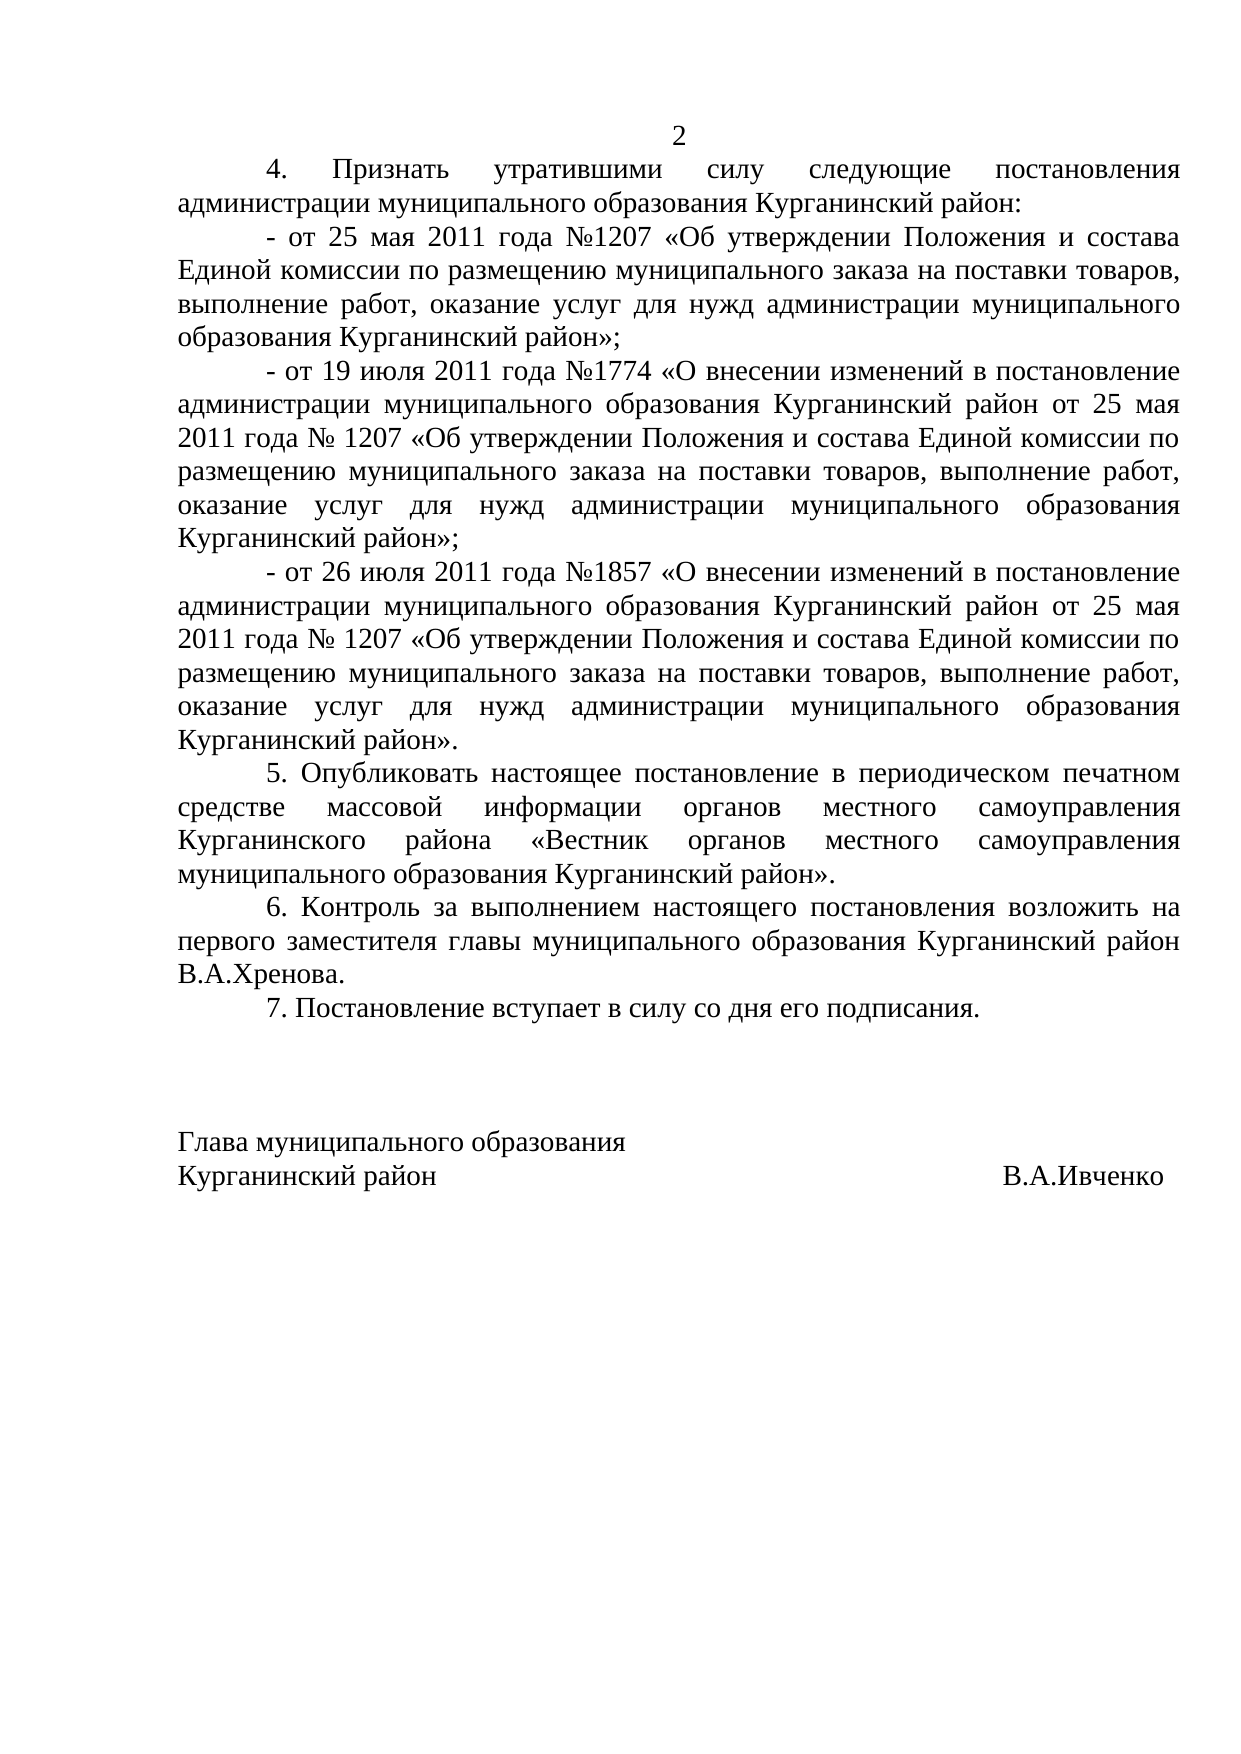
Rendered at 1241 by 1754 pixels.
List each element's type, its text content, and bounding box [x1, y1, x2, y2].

text 6. Контроль за выполнением настоящего постановления возложить на первого заместителя главы муниципального образования Курганинский район В.А.Хренова. [177, 889, 1181, 990]
text 4. Признать утратившими силу следующие постановления администрации муниципального образования Курганинский район: [177, 152, 1181, 219]
text Глава муниципального образования [177, 1124, 1181, 1158]
text - от 19 июля 2011 года №1774 «О внесении изменений в постановление администрации муниципального образования Курганинский район от 25 мая 2011 года № 1207 «Об утверждении Положения и состава Единой комиссии по размещению муниципального заказа на поставки товаров, выполнение работ, оказание услуг для нужд администрации муниципального образования Курганинский район»; [177, 353, 1181, 554]
text Курганинский район В.А.Ивченко [177, 1158, 1181, 1191]
text 5. Опубликовать настоящее постановление в периодическом печатном средстве массовой информации органов местного самоуправления Курганинского района «Вестник органов местного самоуправления муниципального образования Курганинский район». [177, 755, 1181, 889]
text - от 25 мая 2011 года №1207 «Об утверждении Положения и состава Единой комиссии по размещению муниципального заказа на поставки товаров, выполнение работ, оказание услуг для нужд администрации муниципального образования Курганинский район»; [177, 219, 1181, 353]
text - от 26 июля 2011 года №1857 «О внесении изменений в постановление администрации муниципального образования Курганинский район от 25 мая 2011 года № 1207 «Об утверждении Положения и состава Единой комиссии по размещению муниципального заказа на поставки товаров, выполнение работ, оказание услуг для нужд администрации муниципального образования Курганинский район». [177, 554, 1181, 755]
text 7. Постановление вступает в силу со дня его подписания. [177, 990, 1181, 1024]
text 2 [177, 118, 1181, 152]
